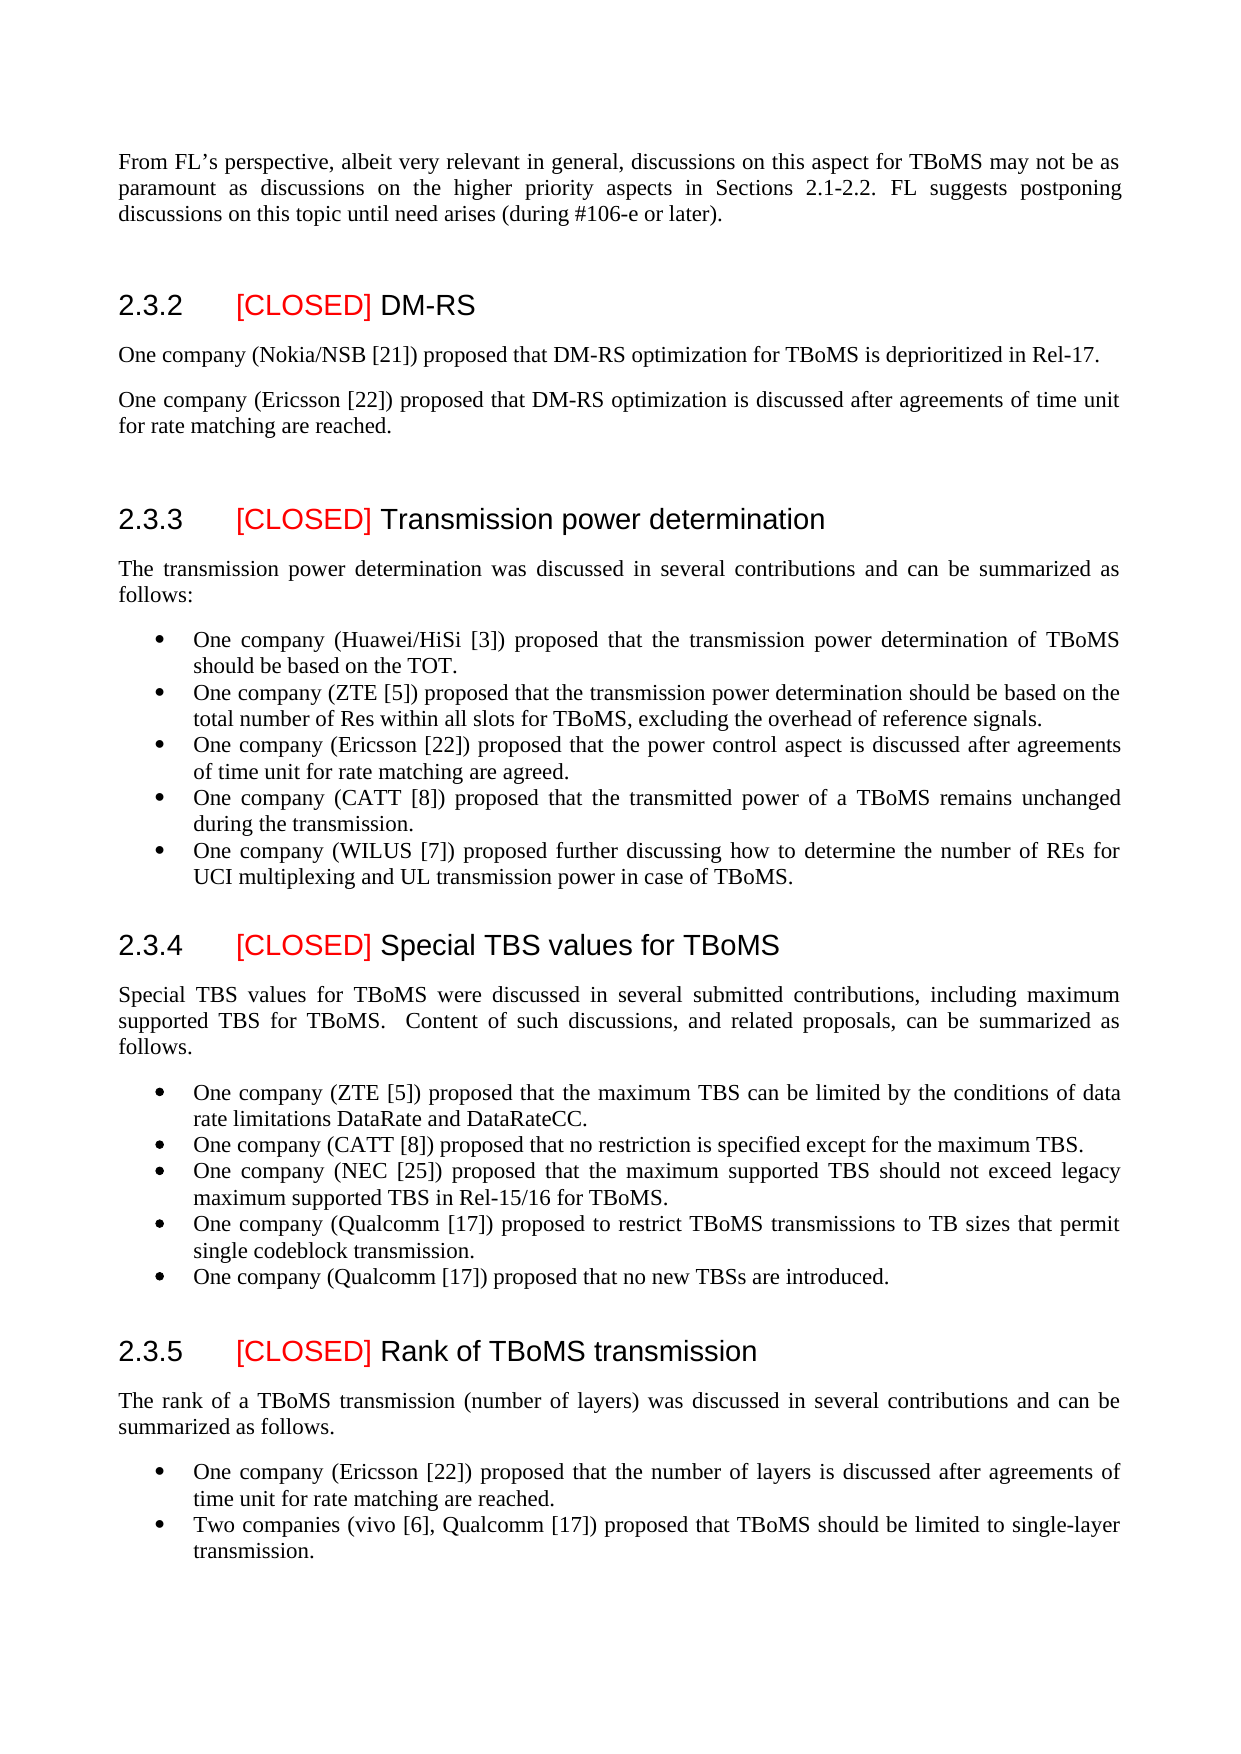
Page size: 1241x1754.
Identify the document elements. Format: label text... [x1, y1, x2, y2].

subtitle [CLOSED] Transmission power determination [118, 502, 1122, 536]
list One company (ZTE [5]) proposed that the transmission power determination should be based on the total number of Res within all slots for TBoMS, excluding the overhead of reference signals. [156, 679, 1122, 731]
list One company (CATT [8]) proposed that no restriction is specified except for the maximum TBS. [156, 1131, 1122, 1158]
list One company (Ericsson [22]) proposed that the power control aspect is discussed after agreements of time unit for rate matching are agreed. [156, 731, 1122, 784]
text From FL’s perspective, albeit very relevant in general, discussions on this aspect for TBoMS may not be as paramount as discussions on the higher priority aspects in Sections 2.1-2.2. FL suggests postponing discussions on this topic until need arises (during #106-e or later). [118, 148, 1122, 227]
list One company (WILUS [7]) proposed further discussing how to determine the number of REs for UCI multiplexing and UL transmission power in case of TBoMS. [156, 837, 1122, 889]
text The transmission power determination was discussed in several contributions and can be summarized as follows: [118, 554, 1122, 607]
subtitle [CLOSED] Special TBS values for TBoMS [118, 928, 1122, 962]
list One company (Huawei/HiSi [3]) proposed that the transmission power determination of TBoMS should be based on the TOT. [156, 626, 1122, 679]
list One company (Qualcomm [17]) proposed that no new TBSs are introduced. [156, 1263, 1122, 1289]
list One company (Qualcomm [17]) proposed to restrict TBoMS transmissions to TB sizes that permit single codeblock transmission. [156, 1210, 1122, 1263]
list Two companies (vivo [6], Qualcomm [17]) proposed that TBoMS should be limited to single-layer transmission. [156, 1511, 1122, 1564]
list One company (NEC [25]) proposed that the maximum supported TBS should not exceed legacy maximum supported TBS in Rel-15/16 for TBoMS. [156, 1158, 1122, 1210]
list One company (ZTE [5]) proposed that the maximum TBS can be limited by the conditions of data rate limitations DataRate and DataRateCC. [156, 1078, 1122, 1131]
subtitle [CLOSED] DM-RS [118, 288, 1122, 322]
text One company (Ericsson [22]) proposed that DM-RS optimization is discussed after agreements of time unit for rate matching are reached. [118, 386, 1122, 438]
text One company (Nokia/NSB [21]) proposed that DM-RS optimization for TBoMS is deprioritized in Rel-17. [118, 341, 1122, 367]
text The rank of a TBoMS transmission (number of layers) was discussed in several contributions and can be summarized as follows. [118, 1387, 1122, 1439]
text Special TBS values for TBoMS were discussed in several submitted contributions, including maximum supported TBS for TBoMS. Content of such discussions, and related proposals, can be summarized as follows. [118, 981, 1122, 1060]
subtitle [CLOSED] Rank of TBoMS transmission [118, 1334, 1122, 1368]
list One company (Ericsson [22]) proposed that the number of layers is discussed after agreements of time unit for rate matching are reached. [156, 1458, 1122, 1511]
list One company (CATT [8]) proposed that the transmitted power of a TBoMS remains unchanged during the transmission. [156, 784, 1122, 837]
